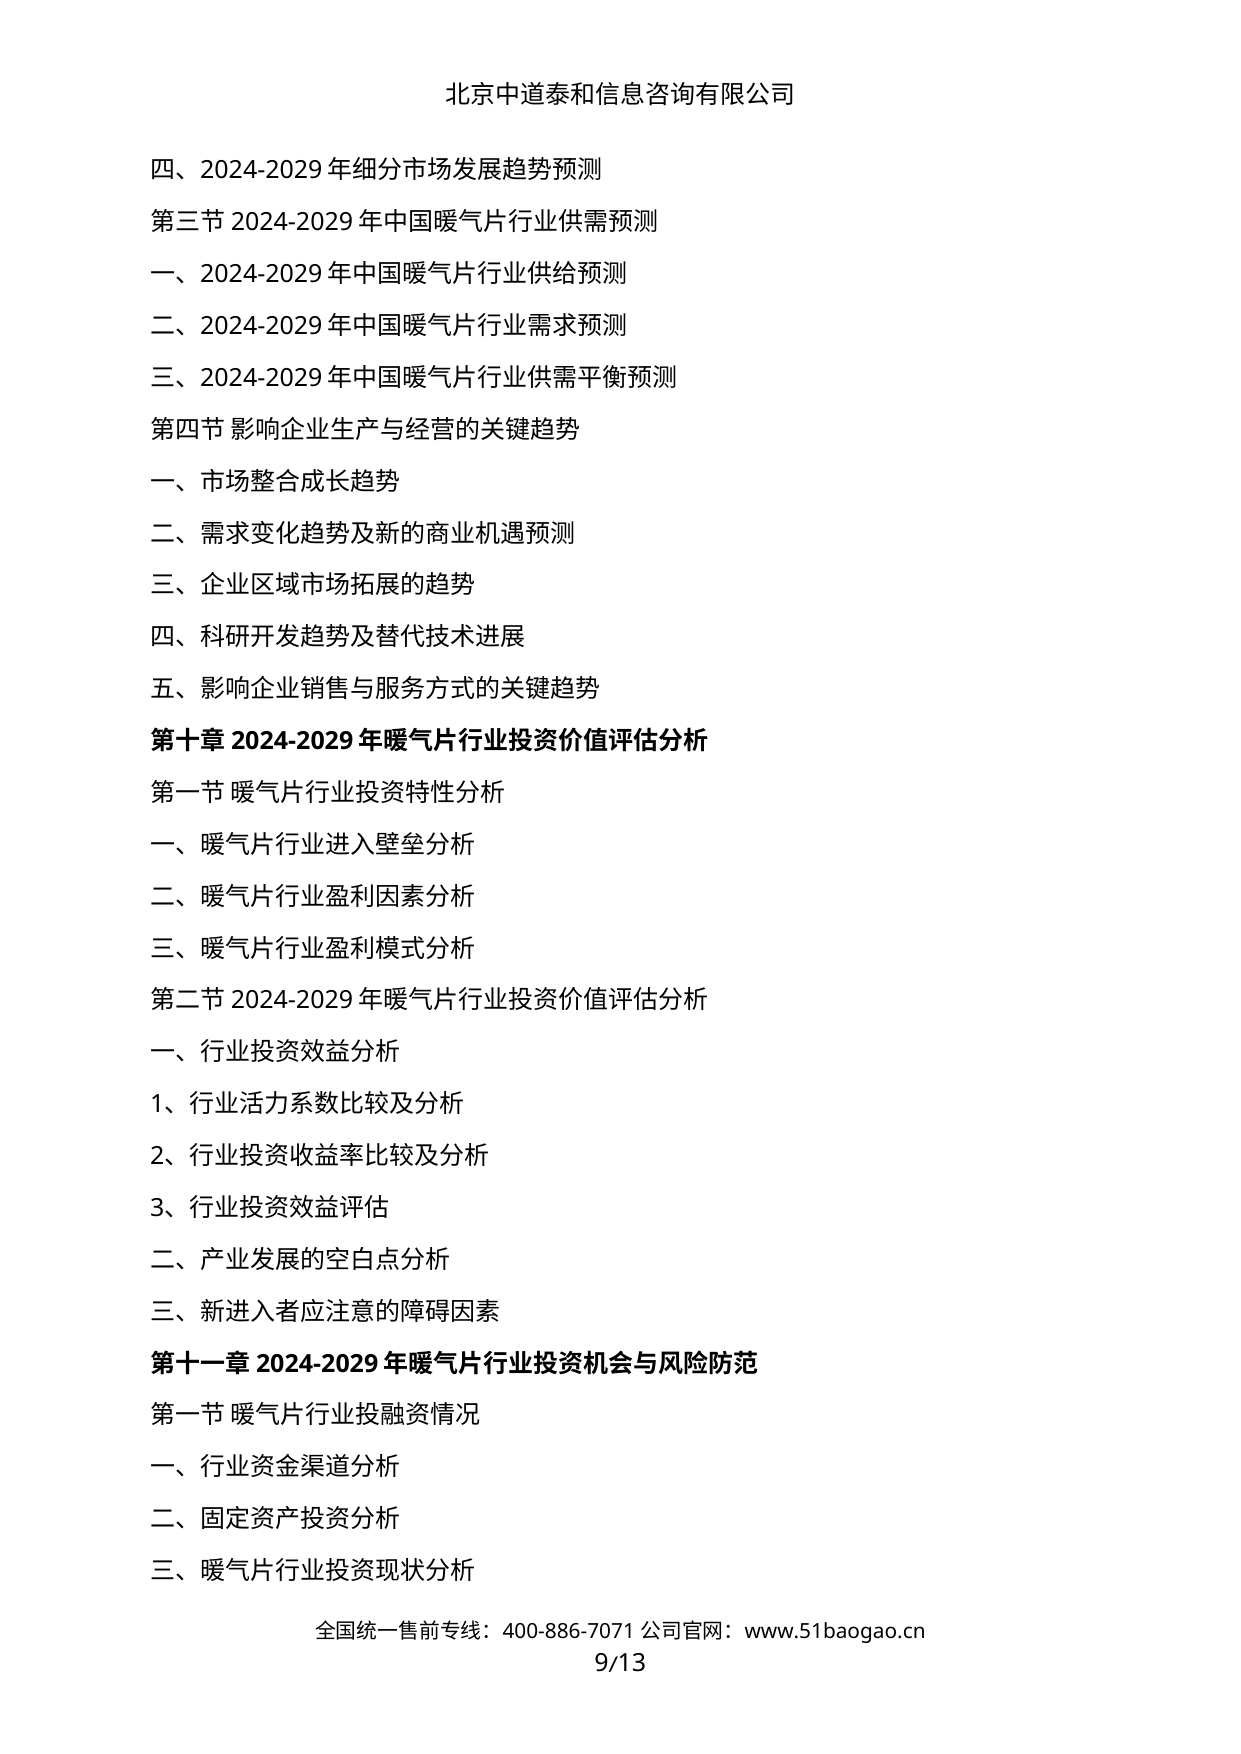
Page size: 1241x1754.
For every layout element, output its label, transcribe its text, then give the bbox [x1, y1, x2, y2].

text 一、2024-2029年中国暖气片行业供给预测 [150, 254, 1090, 290]
text 一、行业投资效益分析 [150, 1032, 1090, 1068]
text 第二节 2024-2029年暖气片行业投资价值评估分析 [150, 980, 1090, 1016]
text 3、行业投资效益评估 [150, 1187, 1090, 1224]
text 第四节 影响企业生产与经营的关键趋势 [150, 409, 1090, 446]
text 三、暖气片行业投资现状分析 [150, 1551, 1090, 1587]
text 二、固定资产投资分析 [150, 1499, 1090, 1535]
text 第十一章 2024-2029年暖气片行业投资机会与风险防范 [150, 1343, 1090, 1379]
text 1、行业活力系数比较及分析 [150, 1084, 1090, 1120]
text 二、产业发展的空白点分析 [150, 1239, 1090, 1276]
text 一、暖气片行业进入壁垒分析 [150, 824, 1090, 861]
text 2、行业投资收益率比较及分析 [150, 1136, 1090, 1172]
text 三、暖气片行业盈利模式分析 [150, 928, 1090, 964]
text 第一节 暖气片行业投融资情况 [150, 1395, 1090, 1431]
text 五、影响企业销售与服务方式的关键趋势 [150, 669, 1090, 705]
text 三、新进入者应注意的障碍因素 [150, 1291, 1090, 1327]
text 第三节 2024-2029年中国暖气片行业供需预测 [150, 202, 1090, 238]
text 四、科研开发趋势及替代技术进展 [150, 617, 1090, 653]
text 四、2024-2029年细分市场发展趋势预测 [150, 150, 1090, 186]
text 一、市场整合成长趋势 [150, 461, 1090, 497]
text 二、需求变化趋势及新的商业机遇预测 [150, 513, 1090, 549]
text 二、暖气片行业盈利因素分析 [150, 876, 1090, 912]
text 第十章 2024-2029年暖气片行业投资价值评估分析 [150, 721, 1090, 757]
text 三、企业区域市场拓展的趋势 [150, 565, 1090, 601]
text 三、2024-2029年中国暖气片行业供需平衡预测 [150, 357, 1090, 394]
text 一、行业资金渠道分析 [150, 1447, 1090, 1483]
text 第一节 暖气片行业投资特性分析 [150, 772, 1090, 809]
text 二、2024-2029年中国暖气片行业需求预测 [150, 306, 1090, 342]
